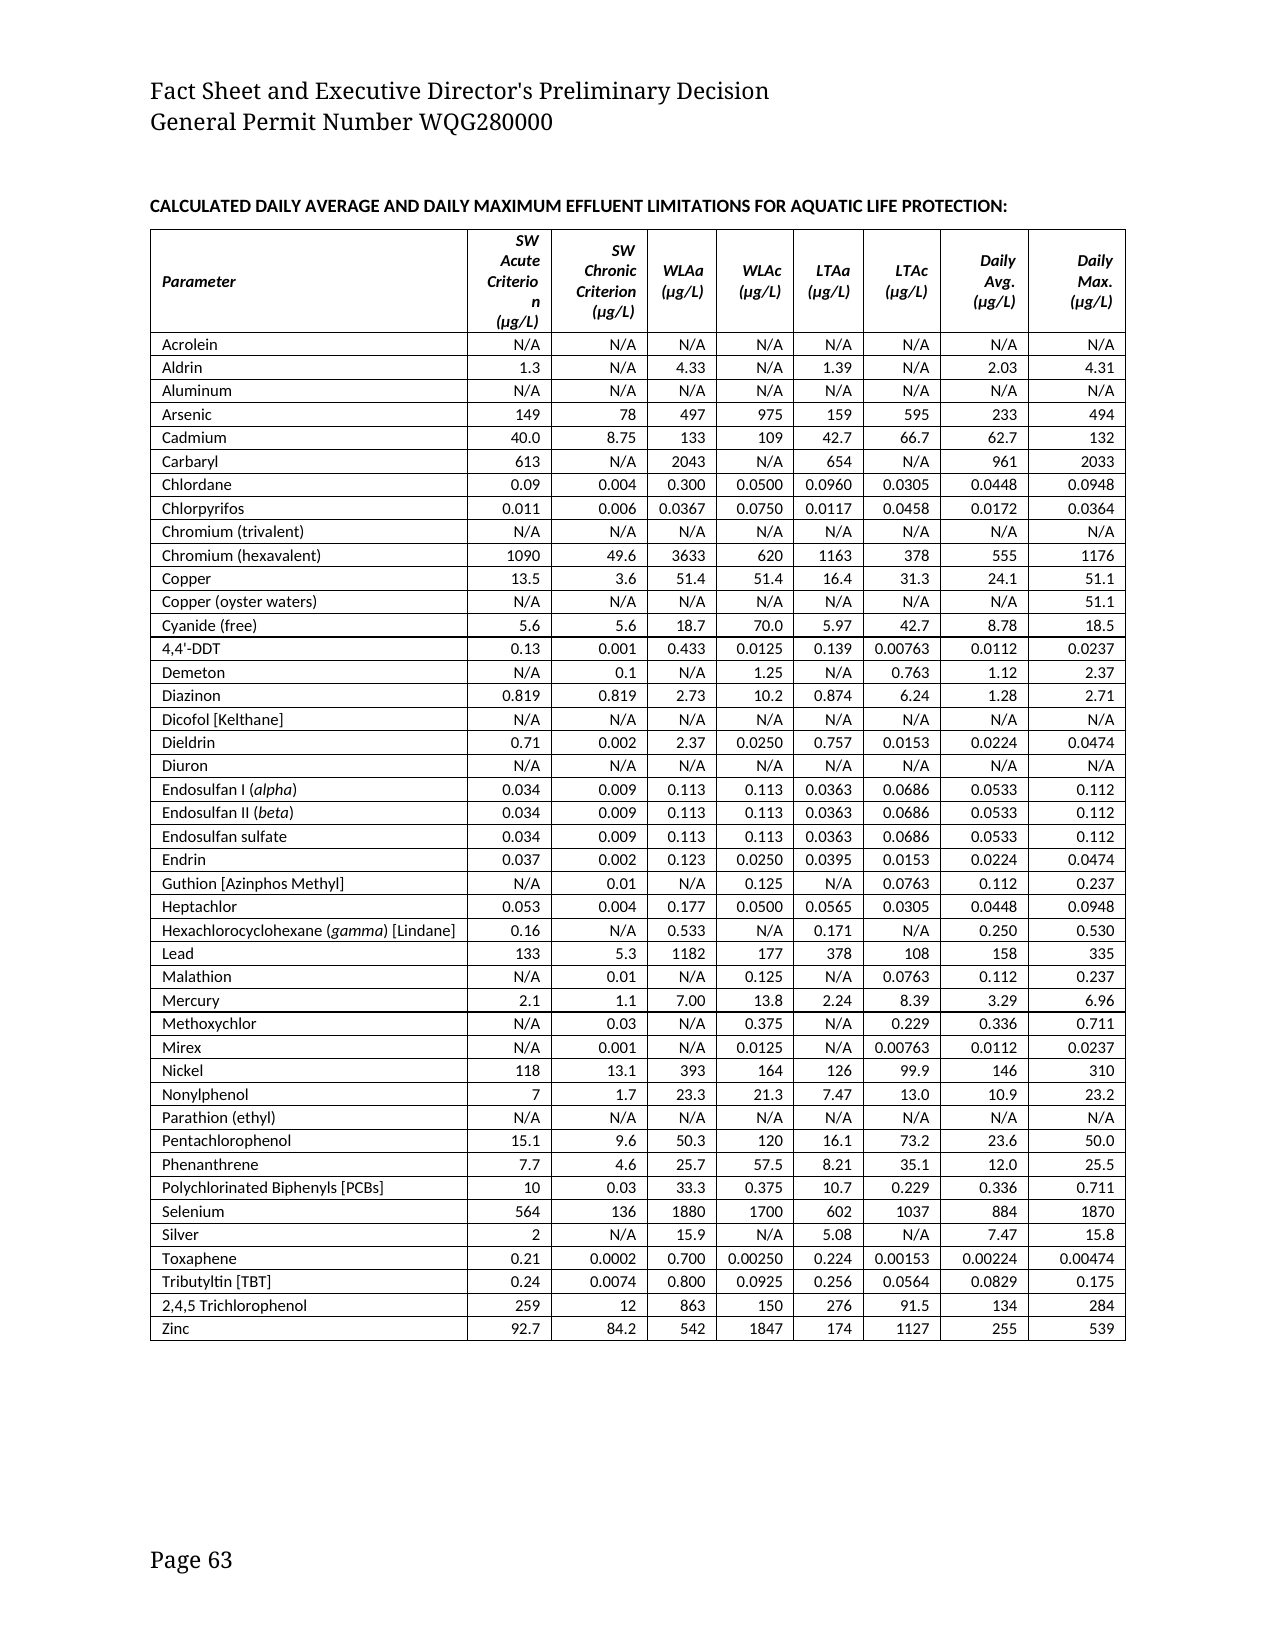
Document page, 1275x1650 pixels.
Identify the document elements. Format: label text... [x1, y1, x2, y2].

table_cell 620 [717, 544, 793, 566]
table_cell 0.0686 [864, 778, 940, 801]
table_cell 0.1 [552, 661, 647, 683]
table_cell 884 [941, 1200, 1028, 1222]
table_cell Endrin [151, 849, 467, 871]
table_cell 0.0458 [864, 497, 940, 519]
table_cell 15.9 [648, 1224, 716, 1246]
table_cell 310 [1029, 1059, 1125, 1082]
table_cell 0.0363 [794, 802, 863, 824]
table_cell 0.256 [794, 1270, 863, 1293]
table_cell N/A [717, 520, 793, 543]
table_cell 0.125 [717, 966, 793, 988]
table_cell 0.0224 [941, 849, 1028, 871]
table_cell 2043 [648, 450, 716, 472]
table_cell 0.24 [468, 1270, 551, 1293]
table_cell 25.5 [1029, 1153, 1125, 1176]
table_cell Copper (oyster waters) [151, 591, 467, 613]
table_cell N/A [717, 333, 793, 355]
table_cell 0.700 [648, 1247, 716, 1269]
table_cell 0.00153 [864, 1247, 940, 1269]
table_cell 2.37 [648, 731, 716, 754]
table_cell N/A [648, 380, 716, 402]
table_cell 21.3 [717, 1083, 793, 1105]
table_cell 2,4,5 Trichlorophenol [151, 1294, 467, 1316]
table_cell 35.1 [864, 1153, 940, 1176]
table_cell 136 [552, 1200, 647, 1222]
table_cell 0.533 [648, 919, 716, 941]
table_cell 0.171 [794, 919, 863, 941]
table_cell 0.0112 [941, 638, 1028, 660]
table_cell 49.6 [552, 544, 647, 566]
table_cell N/A [717, 356, 793, 379]
table_cell N/A [717, 919, 793, 941]
table_cell 602 [794, 1200, 863, 1222]
table_cell Pentachlorophenol [151, 1130, 467, 1152]
table_cell 0.125 [717, 872, 793, 894]
table_cell 2.24 [794, 989, 863, 1011]
table_cell 0.0533 [941, 825, 1028, 847]
table_cell N/A [552, 1106, 647, 1129]
table_cell Dieldrin [151, 731, 467, 754]
table_cell 0.711 [1029, 1013, 1125, 1035]
table_cell 1.39 [794, 356, 863, 379]
table_cell 132 [1029, 427, 1125, 449]
table_cell N/A [552, 356, 647, 379]
table_cell 23.3 [648, 1083, 716, 1105]
table_cell 1090 [468, 544, 551, 566]
table_cell Arsenic [151, 403, 467, 426]
table_cell 0.229 [864, 1013, 940, 1035]
table_cell 10 [468, 1177, 551, 1199]
table_cell N/A [864, 450, 940, 472]
table_cell 10.7 [794, 1177, 863, 1199]
table_cell 3633 [648, 544, 716, 566]
table_cell 0.375 [717, 1013, 793, 1035]
table_cell Parathion (ethyl) [151, 1106, 467, 1129]
table_cell Cadmium [151, 427, 467, 449]
table_header Daily Avg. (µg/L) [941, 230, 1028, 332]
table_cell N/A [552, 380, 647, 402]
table_cell Endosulfan sulfate [151, 825, 467, 847]
table_cell 108 [864, 942, 940, 964]
table_cell 33.3 [648, 1177, 716, 1199]
table_cell 0.002 [552, 731, 647, 754]
table_cell N/A [941, 1106, 1028, 1129]
table_cell 0.0564 [864, 1270, 940, 1293]
table_cell 177 [717, 942, 793, 964]
table_cell 2.1 [468, 989, 551, 1011]
table_cell Diazinon [151, 684, 467, 707]
table_cell 0.00763 [864, 638, 940, 660]
table_cell 0.006 [552, 497, 647, 519]
table_cell N/A [1029, 708, 1125, 730]
table_cell N/A [864, 591, 940, 613]
table_cell 0.336 [941, 1177, 1028, 1199]
table_cell 51.1 [1029, 567, 1125, 589]
table_cell 2 [468, 1224, 551, 1246]
table_cell 0.0829 [941, 1270, 1028, 1293]
table_cell Polychlorinated Biphenyls [PCBs] [151, 1177, 467, 1199]
table_cell N/A [864, 708, 940, 730]
table_cell 0.053 [468, 895, 551, 918]
table_cell N/A [648, 708, 716, 730]
table_cell 0.237 [1029, 966, 1125, 988]
table_cell 8.21 [794, 1153, 863, 1176]
table_cell 259 [468, 1294, 551, 1316]
table_cell N/A [552, 708, 647, 730]
table_cell 42.7 [864, 614, 940, 636]
table_cell 23.2 [1029, 1083, 1125, 1105]
table_cell 4.6 [552, 1153, 647, 1176]
table_cell 42.7 [794, 427, 863, 449]
table_cell 961 [941, 450, 1028, 472]
table_cell 0.0763 [864, 966, 940, 988]
table_cell 0.375 [717, 1177, 793, 1199]
table_cell 0.530 [1029, 919, 1125, 941]
table_cell 0.001 [552, 1036, 647, 1058]
table_header Daily Max. (µg/L) [1029, 230, 1125, 332]
table_cell 0.00474 [1029, 1247, 1125, 1269]
table_cell 13.0 [864, 1083, 940, 1105]
table_cell 134 [941, 1294, 1028, 1316]
table_cell N/A [717, 591, 793, 613]
table_cell N/A [468, 966, 551, 988]
table_cell N/A [468, 1106, 551, 1129]
table_cell 0.0448 [941, 474, 1028, 496]
table_cell 2.71 [1029, 684, 1125, 707]
table_cell N/A [1029, 333, 1125, 355]
table_cell Aldrin [151, 356, 467, 379]
table_cell 7 [468, 1083, 551, 1105]
table_cell Acrolein [151, 333, 467, 355]
table_cell 0.034 [468, 825, 551, 847]
table_cell N/A [794, 520, 863, 543]
table_cell 539 [1029, 1317, 1125, 1339]
table_cell 0.123 [648, 849, 716, 871]
table_cell 0.002 [552, 849, 647, 871]
table_cell 25.7 [648, 1153, 716, 1176]
table_cell N/A [648, 591, 716, 613]
table_cell 16.4 [794, 567, 863, 589]
table_header LTAc (µg/L) [864, 230, 940, 332]
table_cell 16.1 [794, 1130, 863, 1152]
table_cell 0.175 [1029, 1270, 1125, 1293]
table_cell 0.011 [468, 497, 551, 519]
table_cell 3.29 [941, 989, 1028, 1011]
table_cell 0.757 [794, 731, 863, 754]
table_cell 0.21 [468, 1247, 551, 1269]
table_header LTAa (µg/L) [794, 230, 863, 332]
table_cell 0.0925 [717, 1270, 793, 1293]
table_cell Cyanide (free) [151, 614, 467, 636]
table_cell 5.3 [552, 942, 647, 964]
table_cell 0.0364 [1029, 497, 1125, 519]
table_cell 91.5 [864, 1294, 940, 1316]
table_cell 0.0395 [794, 849, 863, 871]
table_cell N/A [468, 380, 551, 402]
table_cell 1.7 [552, 1083, 647, 1105]
table_cell 0.112 [1029, 802, 1125, 824]
table_cell 149 [468, 403, 551, 426]
table_cell N/A [864, 356, 940, 379]
table_cell Mirex [151, 1036, 467, 1058]
table_cell N/A [648, 1036, 716, 1058]
table_cell 284 [1029, 1294, 1125, 1316]
table_cell 0.229 [864, 1177, 940, 1199]
table_cell N/A [648, 966, 716, 988]
table_header Parameter [151, 230, 467, 332]
table_cell 12 [552, 1294, 647, 1316]
table_cell 5.6 [552, 614, 647, 636]
table_cell N/A [1029, 520, 1125, 543]
table_cell 0.224 [794, 1247, 863, 1269]
table_cell 1.28 [941, 684, 1028, 707]
table_cell 2.37 [1029, 661, 1125, 683]
table_cell 6.96 [1029, 989, 1125, 1011]
table_cell N/A [552, 1224, 647, 1246]
table_cell 0.0305 [864, 895, 940, 918]
table_cell 174 [794, 1317, 863, 1339]
table_cell 66.7 [864, 427, 940, 449]
table_cell 0.009 [552, 825, 647, 847]
table_cell 0.0172 [941, 497, 1028, 519]
table_cell Methoxychlor [151, 1013, 467, 1035]
table_cell 0.113 [648, 825, 716, 847]
table_cell 1.25 [717, 661, 793, 683]
table_cell Diuron [151, 755, 467, 777]
table_cell 0.0250 [717, 849, 793, 871]
table_cell 9.6 [552, 1130, 647, 1152]
table_cell N/A [468, 872, 551, 894]
table_cell 0.0117 [794, 497, 863, 519]
table_cell 0.112 [941, 966, 1028, 988]
table_cell 0.112 [941, 872, 1028, 894]
table_cell 12.0 [941, 1153, 1028, 1176]
table_cell 1880 [648, 1200, 716, 1222]
table_cell Hexachlorocyclohexane (gamma) [Lindane] [151, 919, 467, 941]
table_cell Guthion [Azinphos Methyl] [151, 872, 467, 894]
table_cell N/A [717, 1224, 793, 1246]
table_cell 84.2 [552, 1317, 647, 1339]
table_cell 4.31 [1029, 356, 1125, 379]
table_cell 378 [864, 544, 940, 566]
table_cell N/A [794, 1013, 863, 1035]
table_cell N/A [717, 450, 793, 472]
table_cell 0.0565 [794, 895, 863, 918]
table_cell Chlorpyrifos [151, 497, 467, 519]
table_cell Phenanthrene [151, 1153, 467, 1176]
table_cell Selenium [151, 1200, 467, 1222]
table_cell 50.0 [1029, 1130, 1125, 1152]
table_cell Copper [151, 567, 467, 589]
table_cell N/A [1029, 380, 1125, 402]
table_cell Endosulfan II (beta) [151, 802, 467, 824]
table_cell N/A [648, 520, 716, 543]
table_cell 51.1 [1029, 591, 1125, 613]
table_cell 7.00 [648, 989, 716, 1011]
table_cell 13.8 [717, 989, 793, 1011]
table_cell 0.0686 [864, 825, 940, 847]
table_cell N/A [552, 755, 647, 777]
table_cell 0.009 [552, 778, 647, 801]
table_cell 0.09 [468, 474, 551, 496]
table_cell 0.0474 [1029, 849, 1125, 871]
table_cell N/A [794, 1106, 863, 1129]
table_cell N/A [468, 520, 551, 543]
table_cell Endosulfan I (alpha) [151, 778, 467, 801]
table_cell 5.08 [794, 1224, 863, 1246]
table_cell Nonylphenol [151, 1083, 467, 1105]
table_cell 0.037 [468, 849, 551, 871]
table_cell Chromium (hexavalent) [151, 544, 467, 566]
table_cell 0.0750 [717, 497, 793, 519]
table_cell N/A [864, 333, 940, 355]
table_cell 0.0112 [941, 1036, 1028, 1058]
table_cell N/A [941, 333, 1028, 355]
table_cell 497 [648, 403, 716, 426]
table_cell 6.24 [864, 684, 940, 707]
table_cell 0.01 [552, 872, 647, 894]
table_cell N/A [941, 708, 1028, 730]
table_cell 109 [717, 427, 793, 449]
table_header SW Chronic Criterion (µg/L) [552, 230, 647, 332]
table_cell 0.177 [648, 895, 716, 918]
table_cell Lead [151, 942, 467, 964]
table_cell 0.004 [552, 895, 647, 918]
table_cell 57.5 [717, 1153, 793, 1176]
table_cell 0.0125 [717, 1036, 793, 1058]
table_cell 0.0500 [717, 895, 793, 918]
table_cell 0.139 [794, 638, 863, 660]
table_cell 18.7 [648, 614, 716, 636]
table_cell 24.1 [941, 567, 1028, 589]
table_cell 10.2 [717, 684, 793, 707]
table_cell N/A [648, 1013, 716, 1035]
table_cell N/A [468, 661, 551, 683]
table_cell 159 [794, 403, 863, 426]
table_cell 31.3 [864, 567, 940, 589]
table_cell 7.47 [794, 1083, 863, 1105]
table_cell Demeton [151, 661, 467, 683]
table_cell N/A [794, 966, 863, 988]
table_cell 1182 [648, 942, 716, 964]
table_cell N/A [552, 520, 647, 543]
table_cell Zinc [151, 1317, 467, 1339]
table_cell 40.0 [468, 427, 551, 449]
table_cell 23.6 [941, 1130, 1028, 1152]
table_cell 2.03 [941, 356, 1028, 379]
table_cell 0.0250 [717, 731, 793, 754]
table_cell 0.03 [552, 1013, 647, 1035]
table_cell 4.33 [648, 356, 716, 379]
table_cell 99.9 [864, 1059, 940, 1082]
table_cell 146 [941, 1059, 1028, 1082]
table_cell N/A [864, 919, 940, 941]
table_cell N/A [648, 1106, 716, 1129]
table_cell 8.39 [864, 989, 940, 1011]
table_cell 0.0153 [864, 731, 940, 754]
table_cell 613 [468, 450, 551, 472]
table_cell 15.1 [468, 1130, 551, 1152]
table_cell 1.12 [941, 661, 1028, 683]
table_cell Toxaphene [151, 1247, 467, 1269]
table_cell 0.16 [468, 919, 551, 941]
table_cell 494 [1029, 403, 1125, 426]
table_cell 0.0948 [1029, 474, 1125, 496]
table_cell 15.8 [1029, 1224, 1125, 1246]
table_cell 0.300 [648, 474, 716, 496]
table_cell 8.78 [941, 614, 1028, 636]
table_cell N/A [552, 591, 647, 613]
table_cell N/A [941, 591, 1028, 613]
table_cell N/A [794, 333, 863, 355]
table_cell 0.00250 [717, 1247, 793, 1269]
table_cell N/A [648, 661, 716, 683]
table_header SW Acute Criterion (µg/L) [468, 230, 551, 332]
table_cell 0.0474 [1029, 731, 1125, 754]
table_cell 0.0237 [1029, 1036, 1125, 1058]
table_cell 0.874 [794, 684, 863, 707]
table_cell 164 [717, 1059, 793, 1082]
table_cell N/A [864, 380, 940, 402]
table_cell 7.7 [468, 1153, 551, 1176]
table_cell N/A [1029, 1106, 1125, 1129]
table_cell 0.001 [552, 638, 647, 660]
table_cell 0.71 [468, 731, 551, 754]
table_cell Malathion [151, 966, 467, 988]
table_cell 5.6 [468, 614, 551, 636]
table_cell N/A [648, 333, 716, 355]
table_cell 1847 [717, 1317, 793, 1339]
table_cell N/A [864, 1224, 940, 1246]
table_cell 78 [552, 403, 647, 426]
table_cell N/A [552, 333, 647, 355]
table_cell N/A [552, 450, 647, 472]
table_cell N/A [717, 380, 793, 402]
table_cell 0.800 [648, 1270, 716, 1293]
table_cell Tributyltin [TBT] [151, 1270, 467, 1293]
table_cell N/A [941, 520, 1028, 543]
table_cell 1176 [1029, 544, 1125, 566]
table_cell N/A [717, 1106, 793, 1129]
table_cell N/A [794, 1036, 863, 1058]
table_cell 255 [941, 1317, 1028, 1339]
table_cell 0.336 [941, 1013, 1028, 1035]
table_cell 0.0948 [1029, 895, 1125, 918]
table_cell 0.433 [648, 638, 716, 660]
table_cell 126 [794, 1059, 863, 1082]
table_cell Aluminum [151, 380, 467, 402]
table_cell Heptachlor [151, 895, 467, 918]
table_cell 13.1 [552, 1059, 647, 1082]
text CALCULATED DAILY AVERAGE AND DAILY MAXIMUM EFFLUENT LIMITATIONS FOR AQUATIC LIFE PROTECTION: [150, 194, 1069, 217]
table_cell 7.47 [941, 1224, 1028, 1246]
table_cell 62.7 [941, 427, 1028, 449]
table_cell 276 [794, 1294, 863, 1316]
table_cell 3.6 [552, 567, 647, 589]
table_cell 0.0500 [717, 474, 793, 496]
table_cell 654 [794, 450, 863, 472]
table_cell 335 [1029, 942, 1125, 964]
table_cell N/A [794, 872, 863, 894]
table_cell N/A [794, 591, 863, 613]
table_cell 0.13 [468, 638, 551, 660]
table_cell 0.009 [552, 802, 647, 824]
table_cell 13.5 [468, 567, 551, 589]
table_cell 1.3 [468, 356, 551, 379]
table_cell N/A [941, 755, 1028, 777]
table_cell 51.4 [717, 567, 793, 589]
table_cell 0.237 [1029, 872, 1125, 894]
table_cell 0.0367 [648, 497, 716, 519]
table_cell 70.0 [717, 614, 793, 636]
table_cell 10.9 [941, 1083, 1028, 1105]
table_cell 595 [864, 403, 940, 426]
table_cell N/A [468, 755, 551, 777]
table_cell 0.0074 [552, 1270, 647, 1293]
table_cell 1870 [1029, 1200, 1125, 1222]
table_cell N/A [552, 919, 647, 941]
table_cell 0.819 [468, 684, 551, 707]
table_cell 158 [941, 942, 1028, 964]
table_cell 1700 [717, 1200, 793, 1222]
table_cell 564 [468, 1200, 551, 1222]
table_cell 2033 [1029, 450, 1125, 472]
table_cell N/A [648, 755, 716, 777]
table_cell Nickel [151, 1059, 467, 1082]
table_cell 0.819 [552, 684, 647, 707]
table_cell 0.0224 [941, 731, 1028, 754]
table_cell 0.0237 [1029, 638, 1125, 660]
table_cell 0.113 [717, 802, 793, 824]
table_cell 4,4'-DDT [151, 638, 467, 660]
table_cell 863 [648, 1294, 716, 1316]
table_cell N/A [717, 755, 793, 777]
table_cell 0.113 [717, 778, 793, 801]
table_cell 0.0533 [941, 802, 1028, 824]
table_cell 555 [941, 544, 1028, 566]
table_cell N/A [468, 708, 551, 730]
table_cell Silver [151, 1224, 467, 1246]
table_cell N/A [468, 333, 551, 355]
table_cell N/A [864, 755, 940, 777]
table_cell 0.00224 [941, 1247, 1028, 1269]
table_cell 542 [648, 1317, 716, 1339]
table_cell 51.4 [648, 567, 716, 589]
table_cell 0.0002 [552, 1247, 647, 1269]
table_cell 233 [941, 403, 1028, 426]
table_cell 18.5 [1029, 614, 1125, 636]
table_cell 120 [717, 1130, 793, 1152]
table_cell 92.7 [468, 1317, 551, 1339]
table_cell Dicofol [Kelthane] [151, 708, 467, 730]
table_cell 0.0153 [864, 849, 940, 871]
table_cell 0.250 [941, 919, 1028, 941]
table_cell 0.0125 [717, 638, 793, 660]
table_cell 0.0363 [794, 778, 863, 801]
table_cell N/A [794, 661, 863, 683]
table_cell Mercury [151, 989, 467, 1011]
table_cell 1163 [794, 544, 863, 566]
table_cell 0.00763 [864, 1036, 940, 1058]
table_cell 0.112 [1029, 825, 1125, 847]
table_cell 0.113 [648, 802, 716, 824]
table_cell 0.763 [864, 661, 940, 683]
table_cell 0.004 [552, 474, 647, 496]
table_cell 1127 [864, 1317, 940, 1339]
table_cell 0.113 [717, 825, 793, 847]
table_cell 50.3 [648, 1130, 716, 1152]
table_cell 0.0305 [864, 474, 940, 496]
table_cell N/A [794, 708, 863, 730]
table_cell 5.97 [794, 614, 863, 636]
table_cell 0.711 [1029, 1177, 1125, 1199]
table_cell 118 [468, 1059, 551, 1082]
table_cell N/A [794, 755, 863, 777]
table_cell 73.2 [864, 1130, 940, 1152]
table_cell 0.0763 [864, 872, 940, 894]
table_cell 2.73 [648, 684, 716, 707]
table_cell 378 [794, 942, 863, 964]
table_cell Chromium (trivalent) [151, 520, 467, 543]
table_cell 0.112 [1029, 778, 1125, 801]
table_cell N/A [864, 1106, 940, 1129]
table_cell 975 [717, 403, 793, 426]
table_cell 0.01 [552, 966, 647, 988]
table_cell 0.034 [468, 802, 551, 824]
table_cell 0.113 [648, 778, 716, 801]
table_cell 393 [648, 1059, 716, 1082]
table_cell N/A [648, 872, 716, 894]
table_cell 0.0533 [941, 778, 1028, 801]
table_cell 0.03 [552, 1177, 647, 1199]
table_cell 0.034 [468, 778, 551, 801]
table_cell 150 [717, 1294, 793, 1316]
table_cell 0.0448 [941, 895, 1028, 918]
table_cell 0.0960 [794, 474, 863, 496]
table_cell 1037 [864, 1200, 940, 1222]
table_cell 0.0363 [794, 825, 863, 847]
table_cell N/A [864, 520, 940, 543]
table_cell N/A [794, 380, 863, 402]
table_cell 0.0686 [864, 802, 940, 824]
table_cell N/A [468, 1036, 551, 1058]
table_cell 8.75 [552, 427, 647, 449]
table_cell 133 [648, 427, 716, 449]
table_cell 133 [468, 942, 551, 964]
table_cell N/A [717, 708, 793, 730]
table_cell Carbaryl [151, 450, 467, 472]
table_cell 1.1 [552, 989, 647, 1011]
table_cell N/A [941, 380, 1028, 402]
table_cell N/A [468, 591, 551, 613]
table_cell N/A [468, 1013, 551, 1035]
table_header WLAc (µg/L) [717, 230, 793, 332]
table_cell Chlordane [151, 474, 467, 496]
table_header WLAa (µg/L) [648, 230, 716, 332]
table_cell N/A [1029, 755, 1125, 777]
